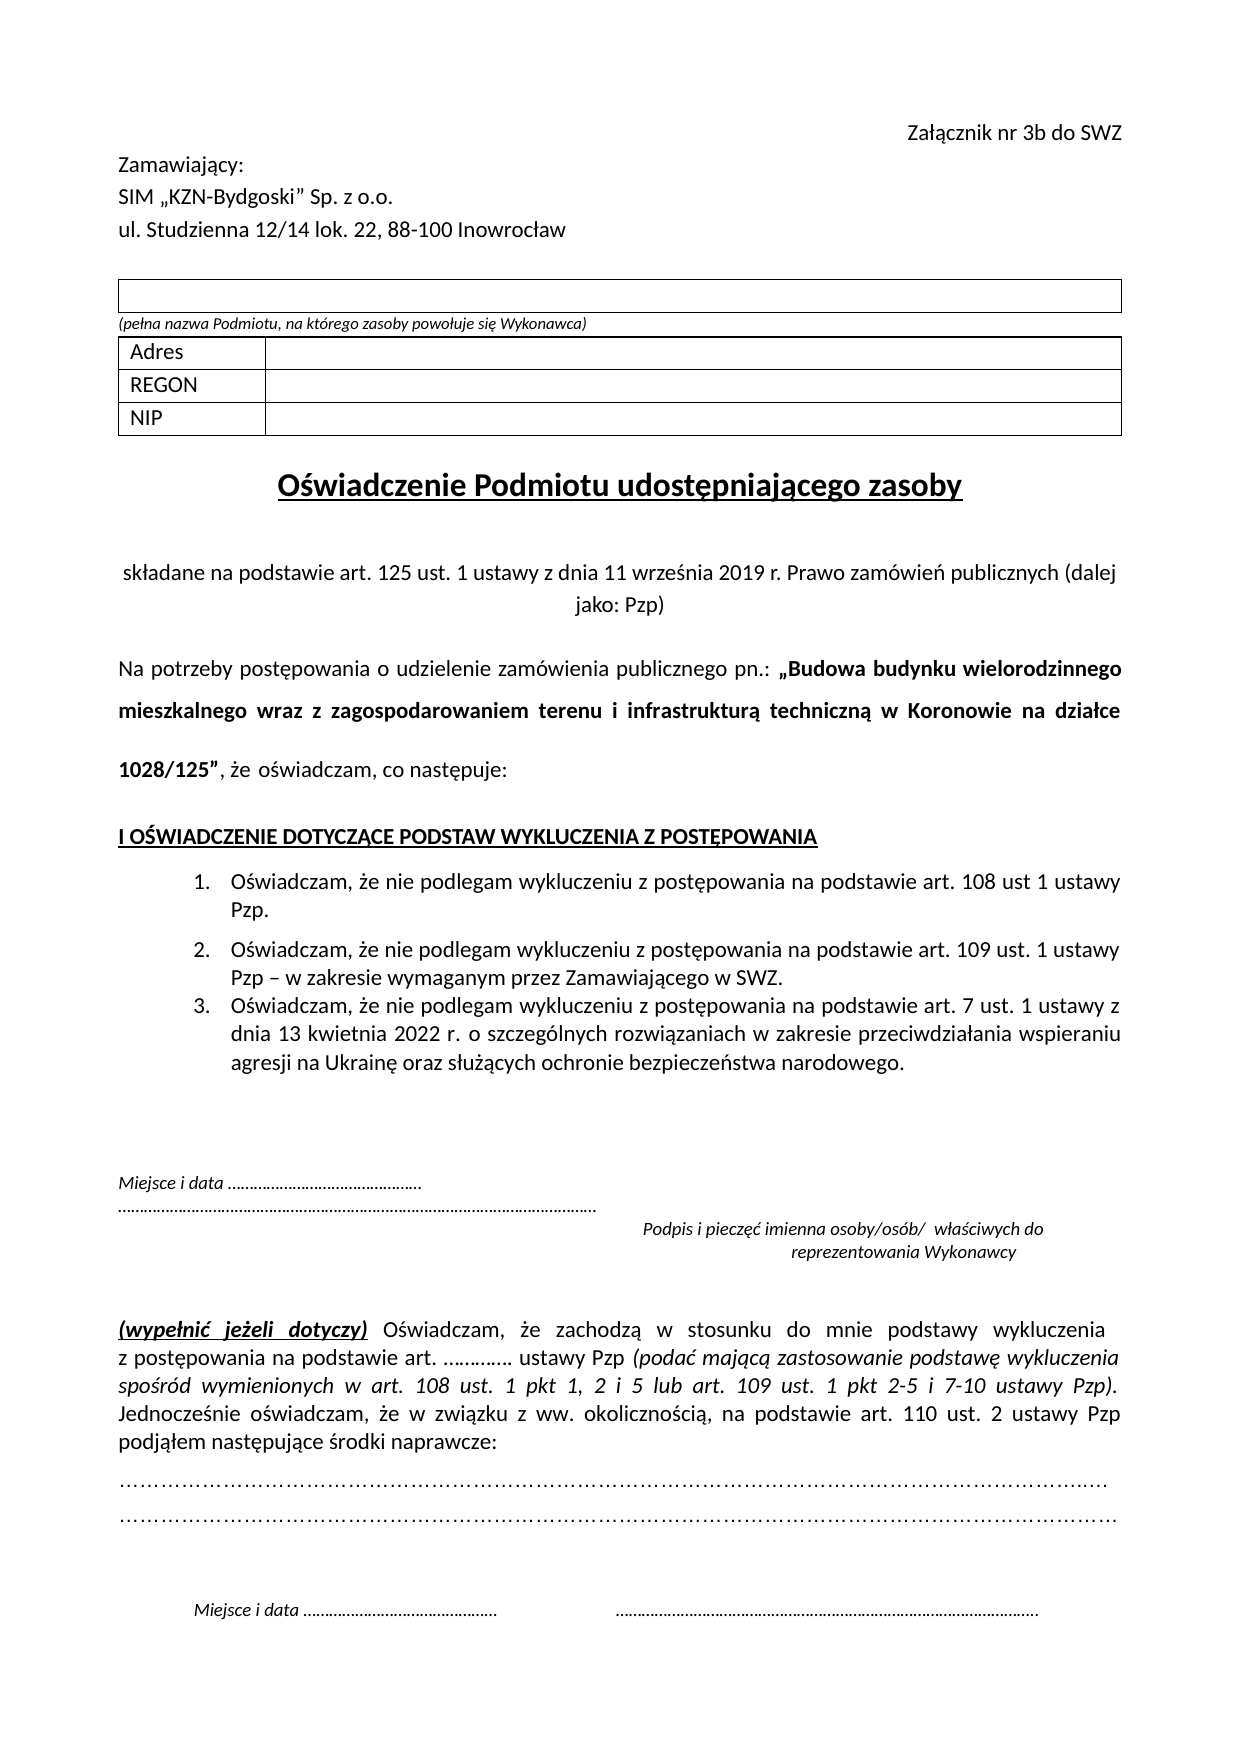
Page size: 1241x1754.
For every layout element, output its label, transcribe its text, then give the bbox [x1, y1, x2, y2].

table_header Adres [119, 338, 265, 369]
text ul. Studzienna 12/14 lok. 22, 88-100 Inowrocław [118, 215, 1122, 243]
table_header [266, 338, 1121, 369]
text Miejsce i data ……………………………………… …………………………………………………………………………………….. [170, 1598, 1122, 1621]
text Oświadczenie Podmiotu udostępniającego zasoby [118, 464, 1122, 505]
table_cell [266, 403, 1121, 435]
table_cell NIP [119, 403, 265, 435]
text ……………………………………………………………………………………………………………………………… [118, 1503, 1122, 1527]
table_cell [266, 370, 1121, 402]
text Zamawiający: [118, 150, 1122, 178]
text SIM „KZN-Bydgoski” Sp. z o.o. [118, 182, 1122, 211]
list Oświadczam, że nie podlegam wykluczeniu z postępowania na podstawie art. 108 ust 1 ustawy Pzp. [193, 867, 1122, 923]
text …………………………………………………………………………………………………………………………..… [118, 1467, 1122, 1491]
list Oświadczam, że nie podlegam wykluczeniu z postępowania na podstawie art. 7 ust. 1 ustawy z dnia 13 kwietnia 2022 r. o szczególnych rozwiązaniach w zakresie przeciwdziałania wspieraniu agresji na Ukrainę oraz służących ochronie bezpieczeństwa narodowego. [193, 992, 1122, 1076]
text (wypełnić jeżeli dotyczy) Oświadczam, że zachodzą w stosunku do mnie podstawy wykluczenia z postępowania na podstawie art. …………. ustawy Pzp (podać mającą zastosowanie podstawę wykluczenia spośród wymienionych w art. 108 ust. 1 pkt 1, 2 i 5 lub art. 109 ust. 1 pkt 2-5 i 7-10 ustawy Pzp). Jednocześnie oświadczam, że w związku z ww. okolicznością, na podstawie art. 110 ust. 2 ustawy Pzp podjąłem następujące środki naprawcze: [118, 1315, 1122, 1455]
text (pełna nazwa Podmiotu, na którego zasoby powołuje się Wykonawca) [118, 313, 1122, 333]
text Podpis i pieczęć imienna osoby/osób/ właściwych do reprezentowania Wykonawcy [118, 1217, 1122, 1263]
text Załącznik nr 3b do SWZ [118, 118, 1122, 146]
list Oświadczam, że nie podlegam wykluczeniu z postępowania na podstawie art. 109 ust. 1 ustawy Pzp – w zakresie wymaganym przez Zamawiającego w SWZ. [193, 936, 1122, 992]
text Miejsce i data ……………………………………… ………………………………………………………………………………………………… [118, 1171, 1122, 1217]
text składane na podstawie art. 125 ust. 1 ustawy z dnia 11 września 2019 r. Prawo zamówień publicznych (dalej jako: Pzp) [118, 558, 1122, 618]
text I OŚWIADCZENIE DOTYCZĄCE PODSTAW WYKLUCZENIA Z POSTĘPOWANIA [118, 822, 1122, 850]
text Na potrzeby postępowania o udzielenie zamówienia publicznego pn.: „Budowa budynku wielorodzinnego mieszkalnego wraz z zagospodarowaniem terenu i infrastrukturą techniczną w Koronowie na działce 1028/125”, że oświadczam, co następuje: [118, 654, 1122, 785]
table_cell REGON [119, 370, 265, 402]
table_header [119, 280, 1121, 312]
